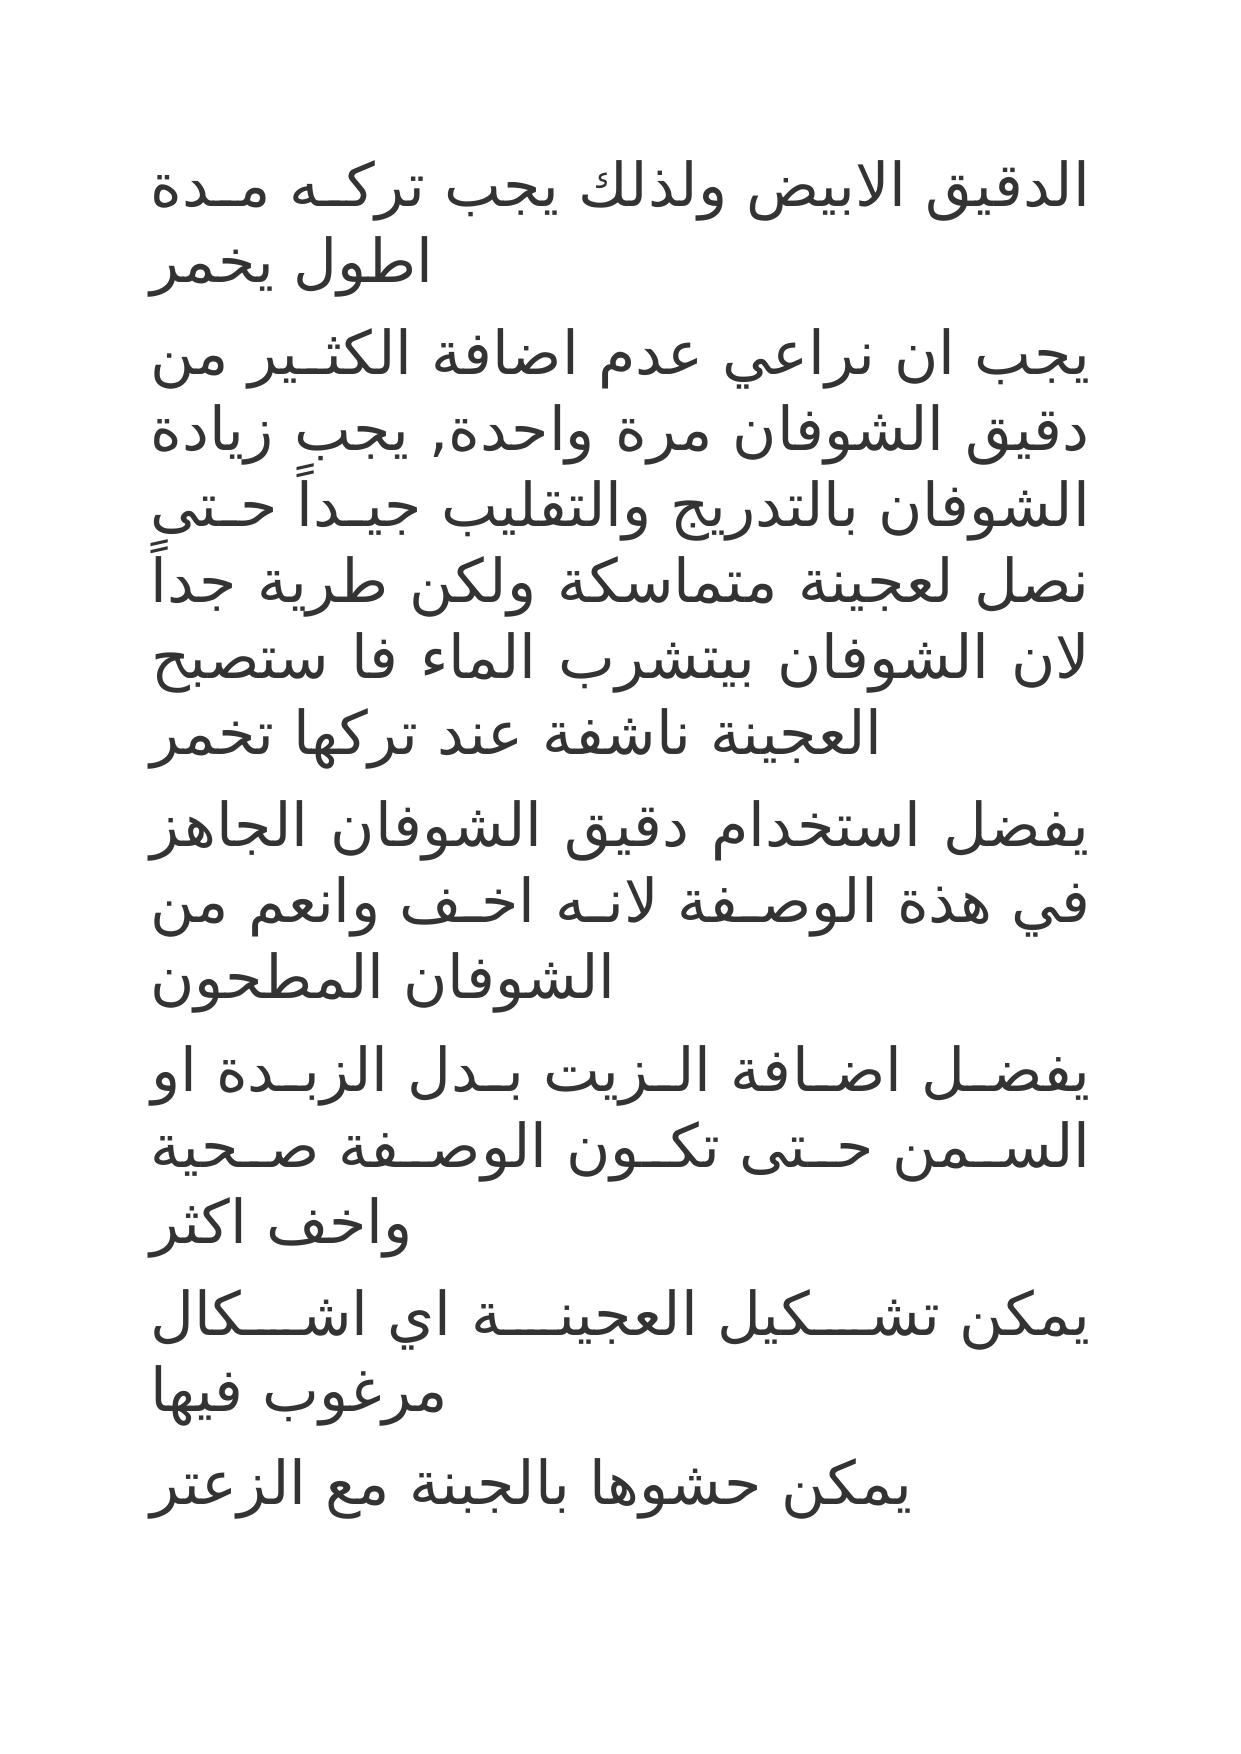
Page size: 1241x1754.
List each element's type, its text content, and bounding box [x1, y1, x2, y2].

text يفضل اضافة الزيت بدل الزبدة او السمن حتى تكون الوصفة صحية واخف اكثر [150, 1035, 1090, 1257]
text يمكن تشكيل العجينة اي اشكال مرغوب فيها [150, 1280, 1090, 1426]
text يفضل استخدام دقيق الشوفان الجاهز في هذة الوصفة لانه اخف وانعم من الشوفان المطحون [150, 791, 1090, 1013]
text يجب ان نراعي عدم اضافة الكثير من دقيق الشوفان مرة واحدة, يجب زيادة الشوفان بالتدريج والتقليب جيداً حتى نصل لعجينة متماسكة ولكن طرية جداً لان الشوفان بيتشرب الماء فا ستصبح العجينة ناشفة عند تركها تخمر [150, 318, 1090, 768]
text يمكن حشوها بالجبنة مع الزعتر [150, 1448, 1090, 1519]
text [150, 150, 1090, 296]
